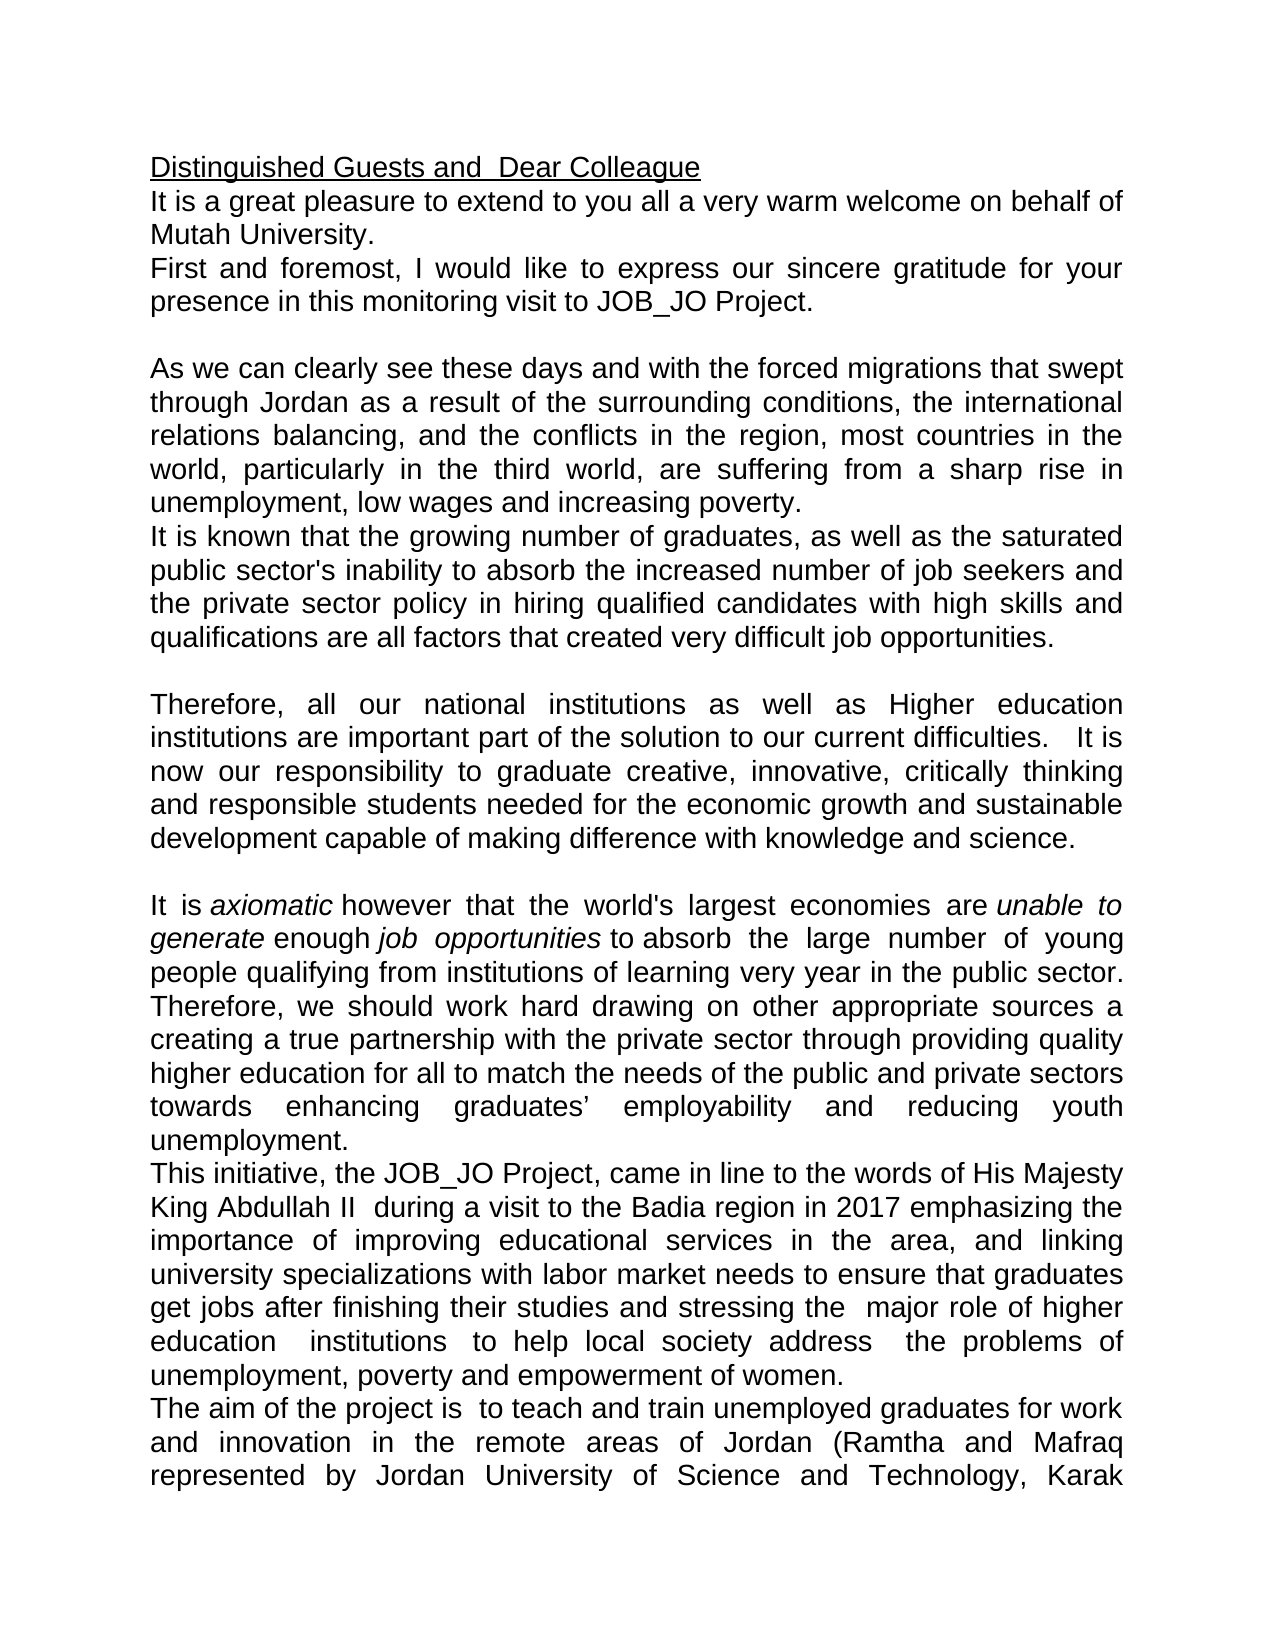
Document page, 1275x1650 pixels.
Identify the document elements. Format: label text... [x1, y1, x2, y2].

text It is a great pleasure to extend to you all a very warm welcome on behalf of Mutah University. [150, 183, 1125, 251]
text First and foremost, I would like to express our sincere gratitude for your presence in this monitoring visit to JOB_JO Project. [150, 251, 1125, 318]
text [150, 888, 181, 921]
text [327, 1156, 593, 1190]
text It is known that the growing number of graduates, as well as the saturated public sector's inability to absorb the increased number of job seekers and the private sector policy in hiring qualified candidates with high skills and qualifications are all factors that created very difficult job opportunities. [150, 519, 1125, 653]
text This initiative, the JOB_JO Project, came in line to the words of His Majesty King Abdullah II during a visit to the Badia region in 2017 emphasizing the importance of improving educational services in the area, and linking university specializations with labor market needs to ensure that graduates get jobs after finishing their studies and stressing the major role of higher education institutions to help local society address the problems of unemployment, poverty and empowerment of women. [150, 1357, 1125, 1391]
text Therefore, all our national institutions as well as Higher education institutions are important part of the solution to our current difficulties. It is now our responsibility to graduate creative, innovative, critically thinking and responsible students needed for the economic growth and sustainable development capable of making difference with knowledge and science. [150, 687, 1125, 854]
text As we can clearly see these days and with the forced migrations that swept through Jordan as a result of the surrounding conditions, the international relations balancing, and the conflicts in the region, most countries in the world, particularly in the third world, are suffering from a sharp rise in unemployment, low wages and increasing poverty. [150, 351, 1125, 519]
text It is axiomatic however that the world's largest economies are unable to generate enough job opportunities to absorb the large number of young people qualifying from institutions of learning very year in the public sector. Therefore, we should work hard drawing on other appropriate sources a creating a true partnership with the private sector through providing quality higher education for all to match the needs of the public and private sectors towards enhancing graduates’ employability and reducing youth unemployment. [150, 955, 1125, 1156]
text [150, 1391, 1125, 1492]
text Distinguished Guests and Dear Colleague [150, 150, 1125, 183]
